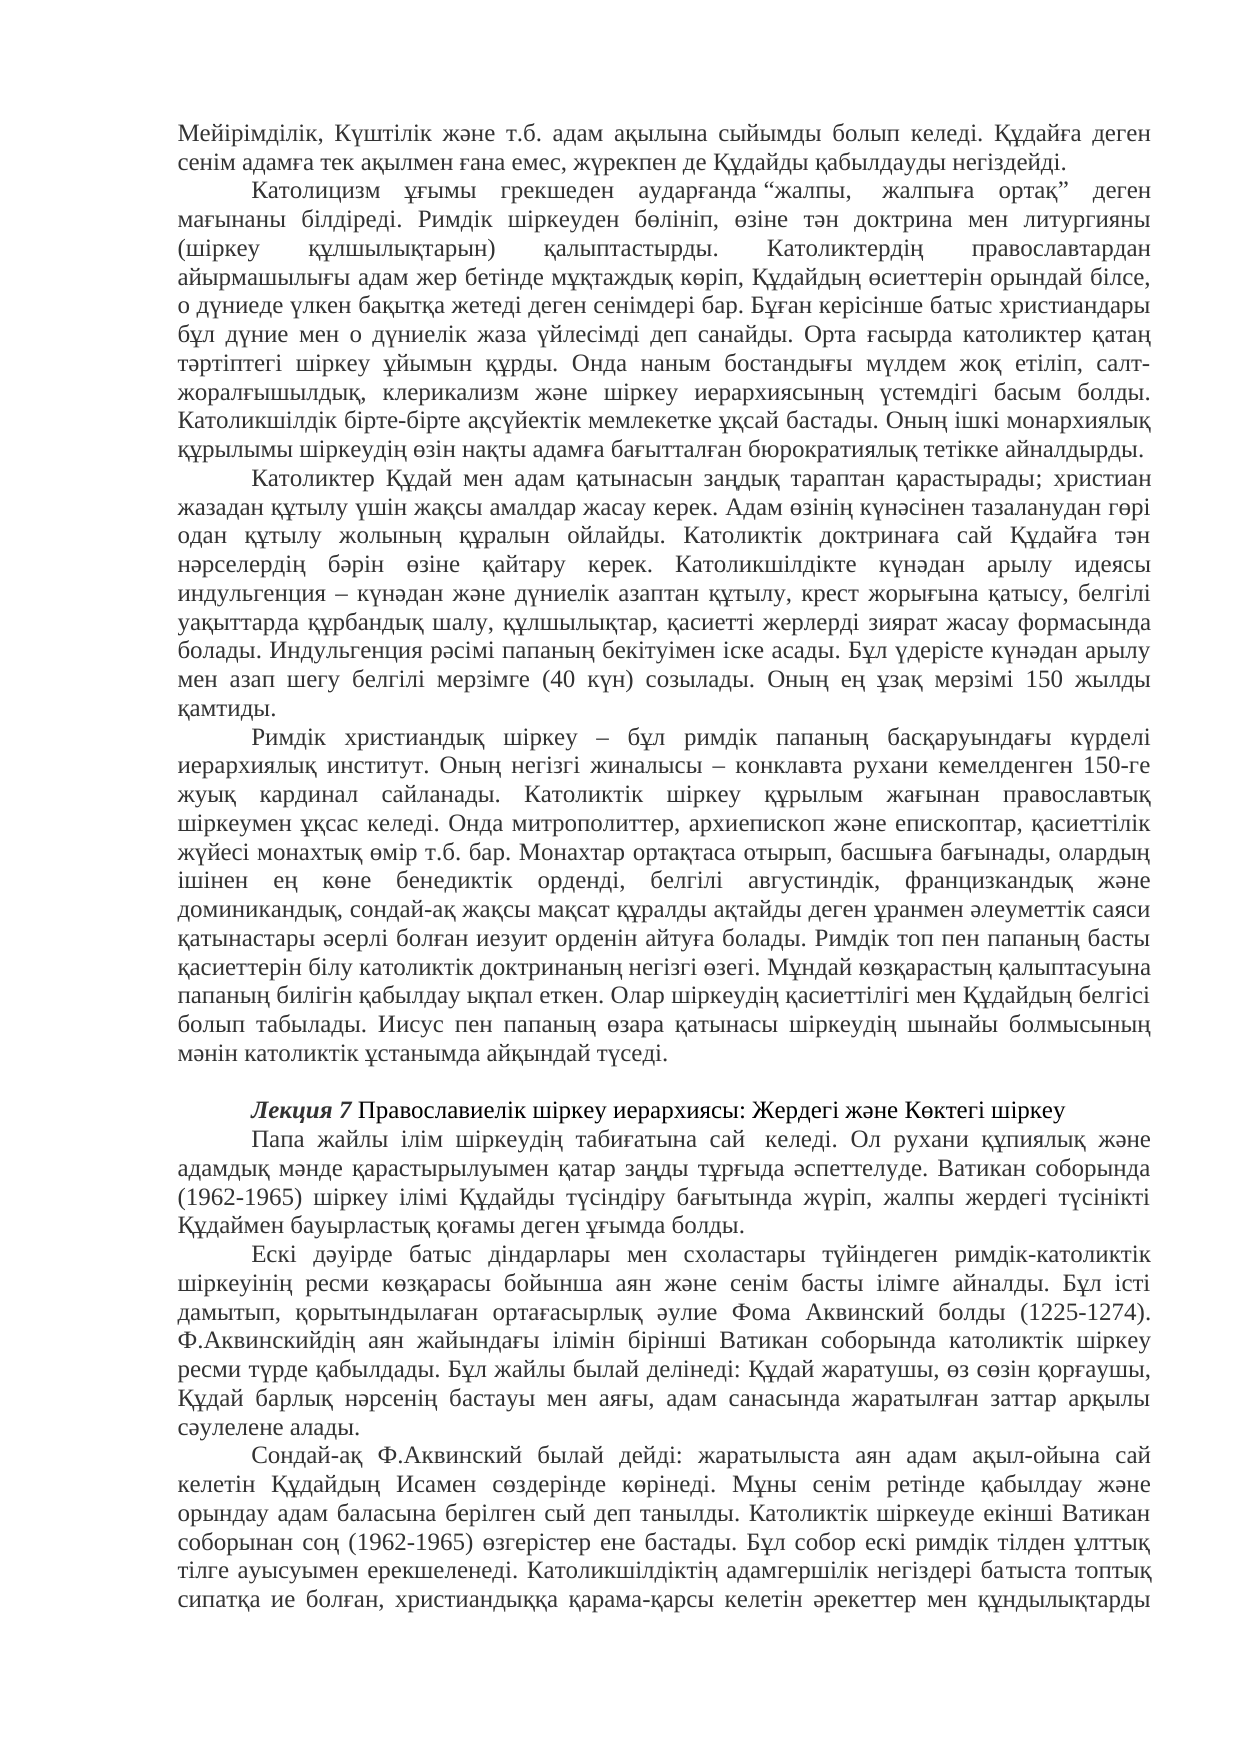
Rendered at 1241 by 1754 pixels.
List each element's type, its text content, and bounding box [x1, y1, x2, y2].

text Римдік христиандық шіркеу – бұл римдік папаның басқаруындағы күрделі иерархиялық институт. Оның негізгі жиналысы – конклавта рухани кемелденген 150-ге жуық кардинал сайланады. Католиктік шіркеу құрылым жағынан православтық шіркеумен ұқсас келеді. Онда митрополиттер, архиепископ және епископтар, қасиеттілік жүйесі монахтық өмір т.б. бар. Монахтар ортақтаса отырып, басшыға бағынады, олардың ішінен ең көне бенедиктік орденді, белгілі августиндік, францизкандық және доминикандық, сондай-ақ жақсы мақсат құралды ақтайды деген ұранмен әлеуметтік саяси қатынастары әсерлі болған иезуит орденін айтуға болады. Римдік топ пен папаның басты қасиеттерін білу католиктік доктринаның негізгі өзегі. Мұндай көзқарастың қалыптасуына папаның билігін қабылдау ықпал еткен. Олар шіркеудің қасиеттілігі мен Құдайдың белгісі болып табылады. Иисус пен папаның өзара қатынасы шіркеудің шынайы болмысының мәнін католиктік ұстанымда айқындай түседі. [177, 722, 1152, 1067]
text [177, 118, 1152, 176]
text Католицизм ұғымы грекшеден аударғанда “жалпы, жалпыға ортақ” деген мағынаны білдіреді. Римдік шіркеуден бөлініп, өзіне тән доктрина мен литургияны (шіркеу құлшылықтарын) қалыптастырды. Католиктердің православтардан айырмашылығы адам жер бетінде мұқтаждық көріп, Құдайдың өсиеттерін орындай білсе, о дүниеде үлкен бақытқа жетеді деген сенімдері бар. Бұған керісінше батыс христиандары бұл дүние мен о дүниелік жаза үйлесімді деп санайды. Орта ғасырда католиктер қатаң тәртіптегі шіркеу ұйымын құрды. Онда наным бостандығы мүлдем жоқ етіліп, салт-жоралғышылдық, клерикализм және шіркеу иерархиясының үстемдігі басым болды. Католикшілдік бірте-бірте ақсүйектік мемлекетке ұқсай бастады. Оның ішкі монархиялық құрылымы шіркеудің өзін нақты адамға бағытталған бюрократиялық тетікке айналдырды. [177, 176, 1152, 463]
text Ескі дәуірде батыс діндарлары мен схоластары түйіндеген римдік-католиктік шіркеуінің ресми көзқарасы бойынша аян және сенім басты ілімге айналды. Бұл істі дамытып, қорытындылаған ортағасырлық әулие Фома Аквинский болды (1225-1274). Ф.Аквинскийдің аян жайындағы ілімін бірінші Ватикан соборында католиктік шіркеу ресми түрде қабылдады. Бұл жайлы былай делінеді: Құдай жаратушы, өз сөзін қорғаушы, Құдай барлық нәрсенің бастауы мен аяғы, адам санасында жаратылған заттар арқылы сәулелене алады. [177, 1239, 1152, 1441]
text Папа жайлы ілім шіркеудің табиғатына сай келеді. Ол рухани құпиялық және адамдық мәнде қарастырылуымен қатар заңды тұрғыда әспеттелуде. Ватикан соборында (1962-1965) шіркеу ілімі Құдайды түсіндіру бағытында жүріп, жалпы жердегі түсінікті Құдаймен бауырластық қоғамы деген ұғымда болды. [177, 1124, 1152, 1239]
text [177, 1441, 1152, 1613]
text Лекция 7 Православиелік шіркеу иерархиясы: Жердегі және Көктегі шіркеу [177, 1096, 1152, 1124]
text Католиктер Құдай мен адам қатынасын заңдық тараптан қарастырады; христиан жазадан құтылу үшін жақсы амалдар жасау керек. Адам өзінің күнәсінен тазаланудан гөрі одан құтылу жолының құралын ойлайды. Католиктік доктринаға сай Құдайға тән нәрселердің бәрін өзіне қайтару керек. Католикшілдікте күнәдан арылу идеясы индульгенция – күнәдан және дүниелік азаптан құтылу, крест жорығына қатысу, белгілі уақыттарда құрбандық шалу, құлшылықтар, қасиетті жерлерді зиярат жасау формасында болады. Индульгенция рәсімі папаның бекітуімен іске асады. Бұл үдерісте күнәдан арылу мен азап шегу белгілі мерзімге (40 күн) созылады. Оның ең ұзақ мерзімі 150 жылды қамтиды. [177, 463, 1152, 722]
